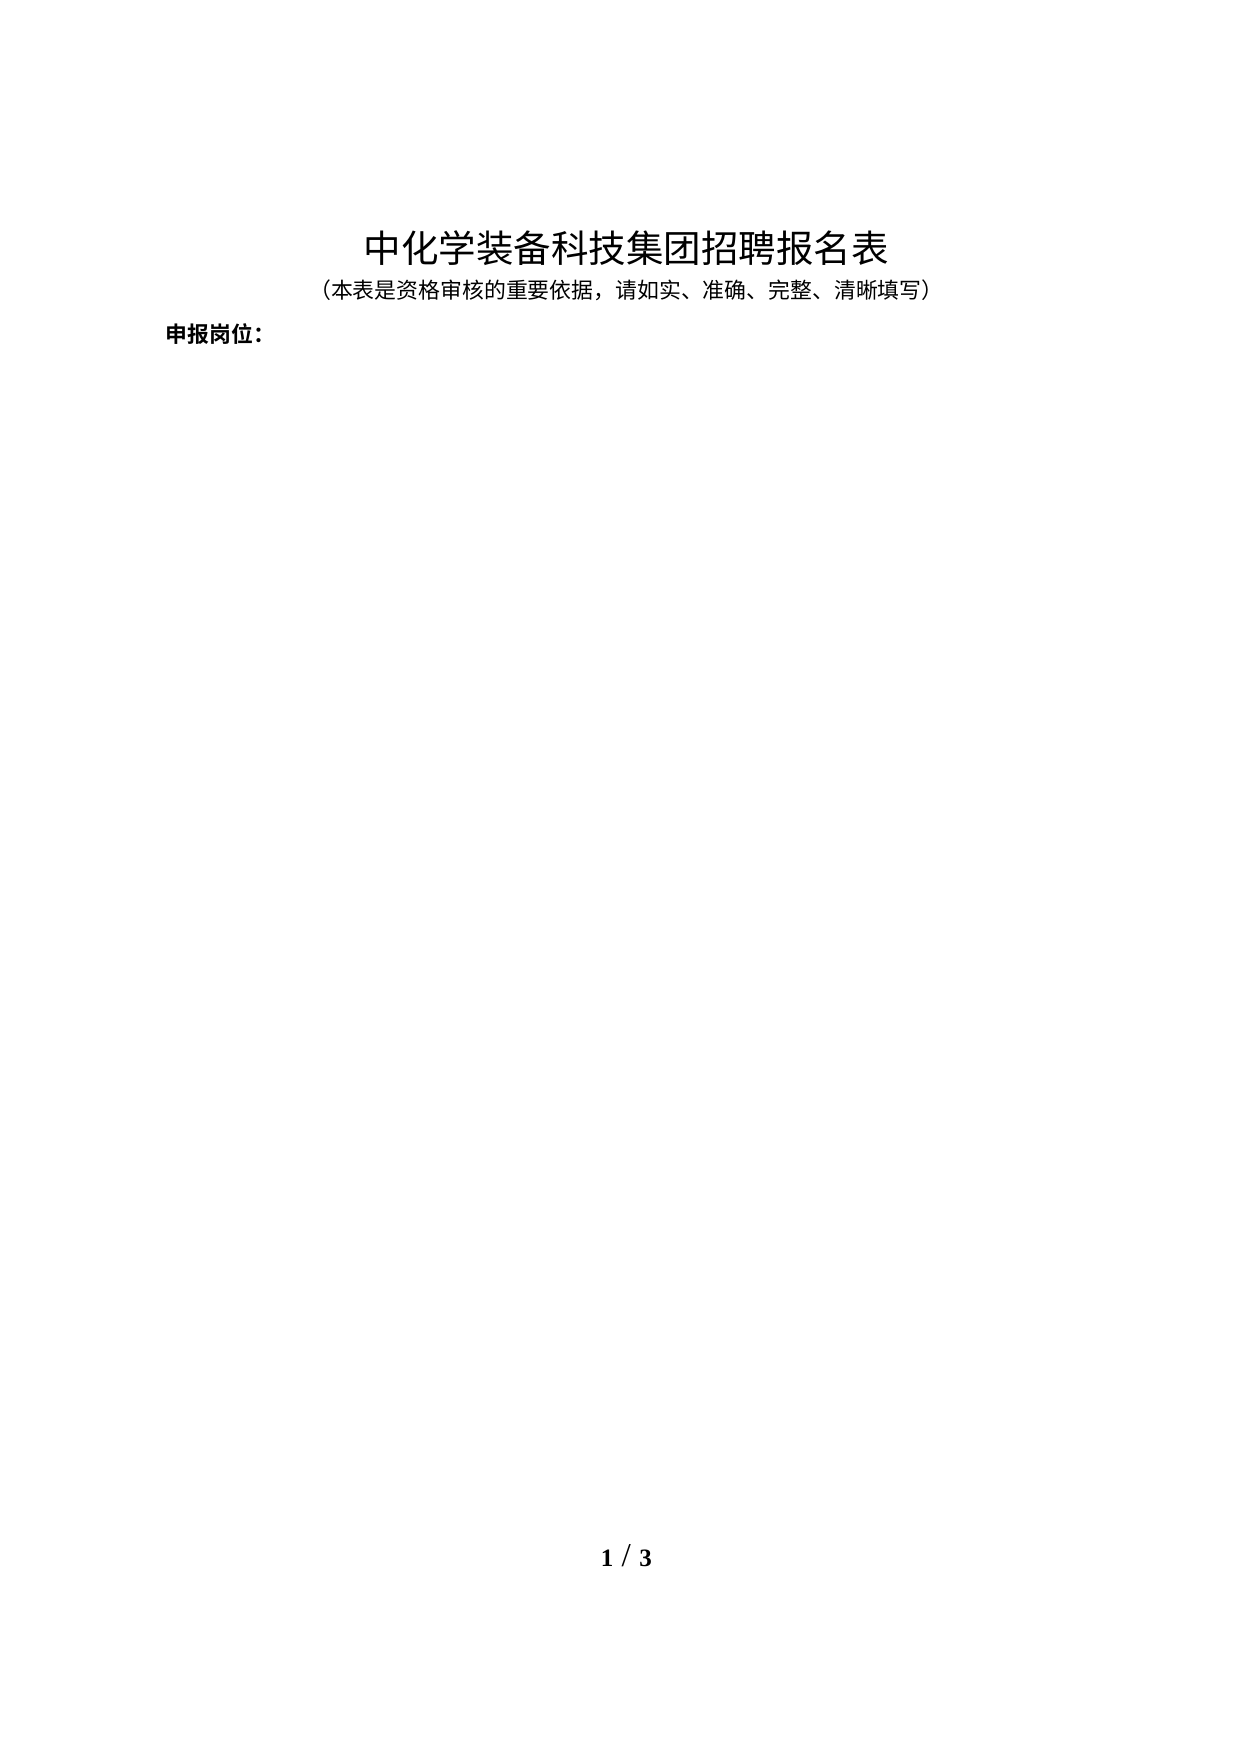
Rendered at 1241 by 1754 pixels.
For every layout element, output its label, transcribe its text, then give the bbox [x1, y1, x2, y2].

text 中化学装备科技集团招聘报名表 [159, 218, 1093, 273]
text （本表是资格审核的重要依据，请如实、准确、完整、清晰填写） [159, 273, 1093, 304]
text 申报岗位： [165, 317, 1087, 349]
